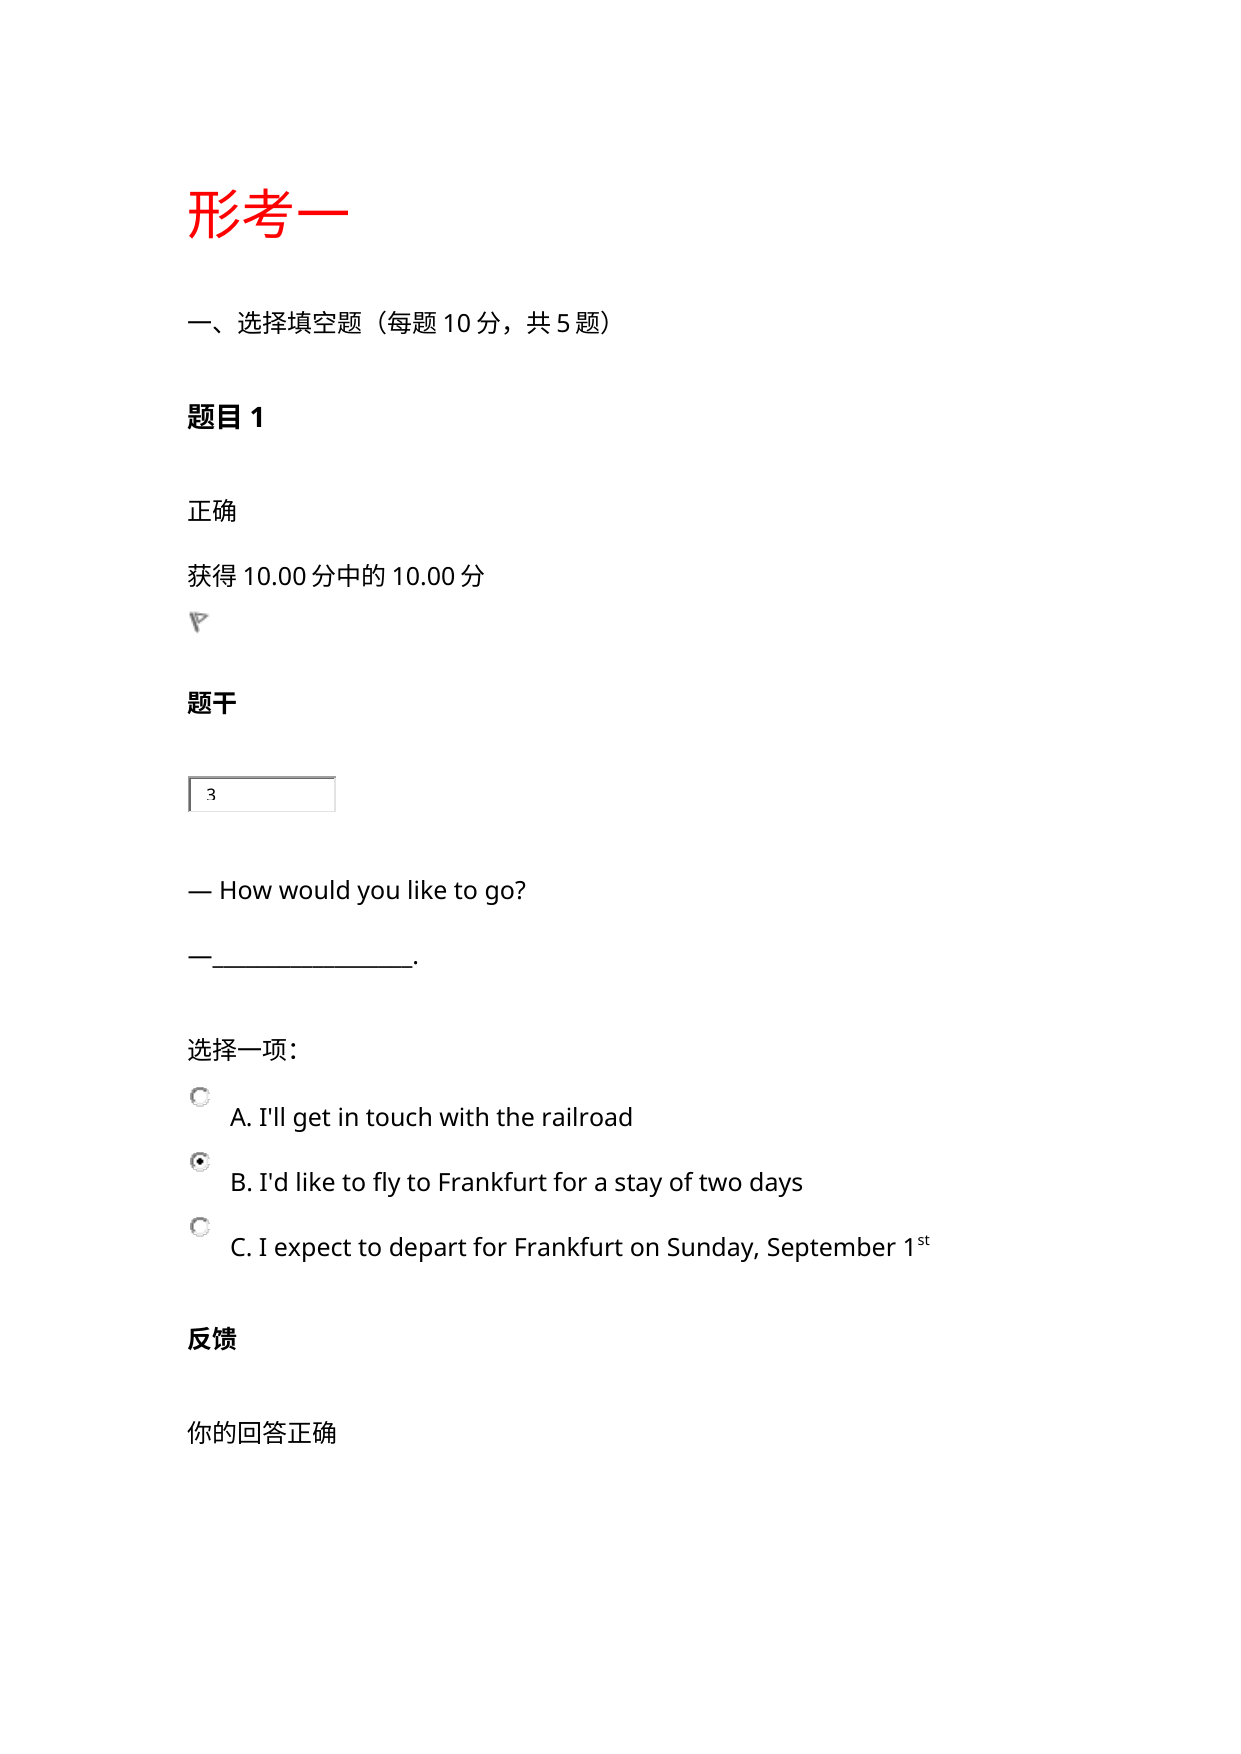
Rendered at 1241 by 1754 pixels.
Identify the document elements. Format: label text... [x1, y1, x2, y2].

text — How would you like to go? —__________________. [187, 857, 1053, 987]
text 题干 [187, 669, 1053, 734]
text 正确 [187, 477, 1053, 542]
text B. I'd like to fly to Frankfurt for a stay of two days [187, 1146, 1053, 1211]
text 你的回答正确 [187, 1399, 1053, 1464]
text 形考一 [187, 162, 1053, 259]
text 反馈 [187, 1305, 1053, 1370]
text 获得10.00分中的10.00分 [187, 542, 1053, 607]
text 题目1 [187, 383, 1053, 448]
text C. I expect to depart for Frankfurt on Sunday, September 1st [187, 1211, 1053, 1276]
text 选择一项： [187, 1016, 1053, 1081]
text 一、选择填空题（每题10分，共5题） [187, 289, 1053, 354]
text A. I'll get in touch with the railroad [187, 1081, 1053, 1146]
picture [187, 610, 213, 635]
